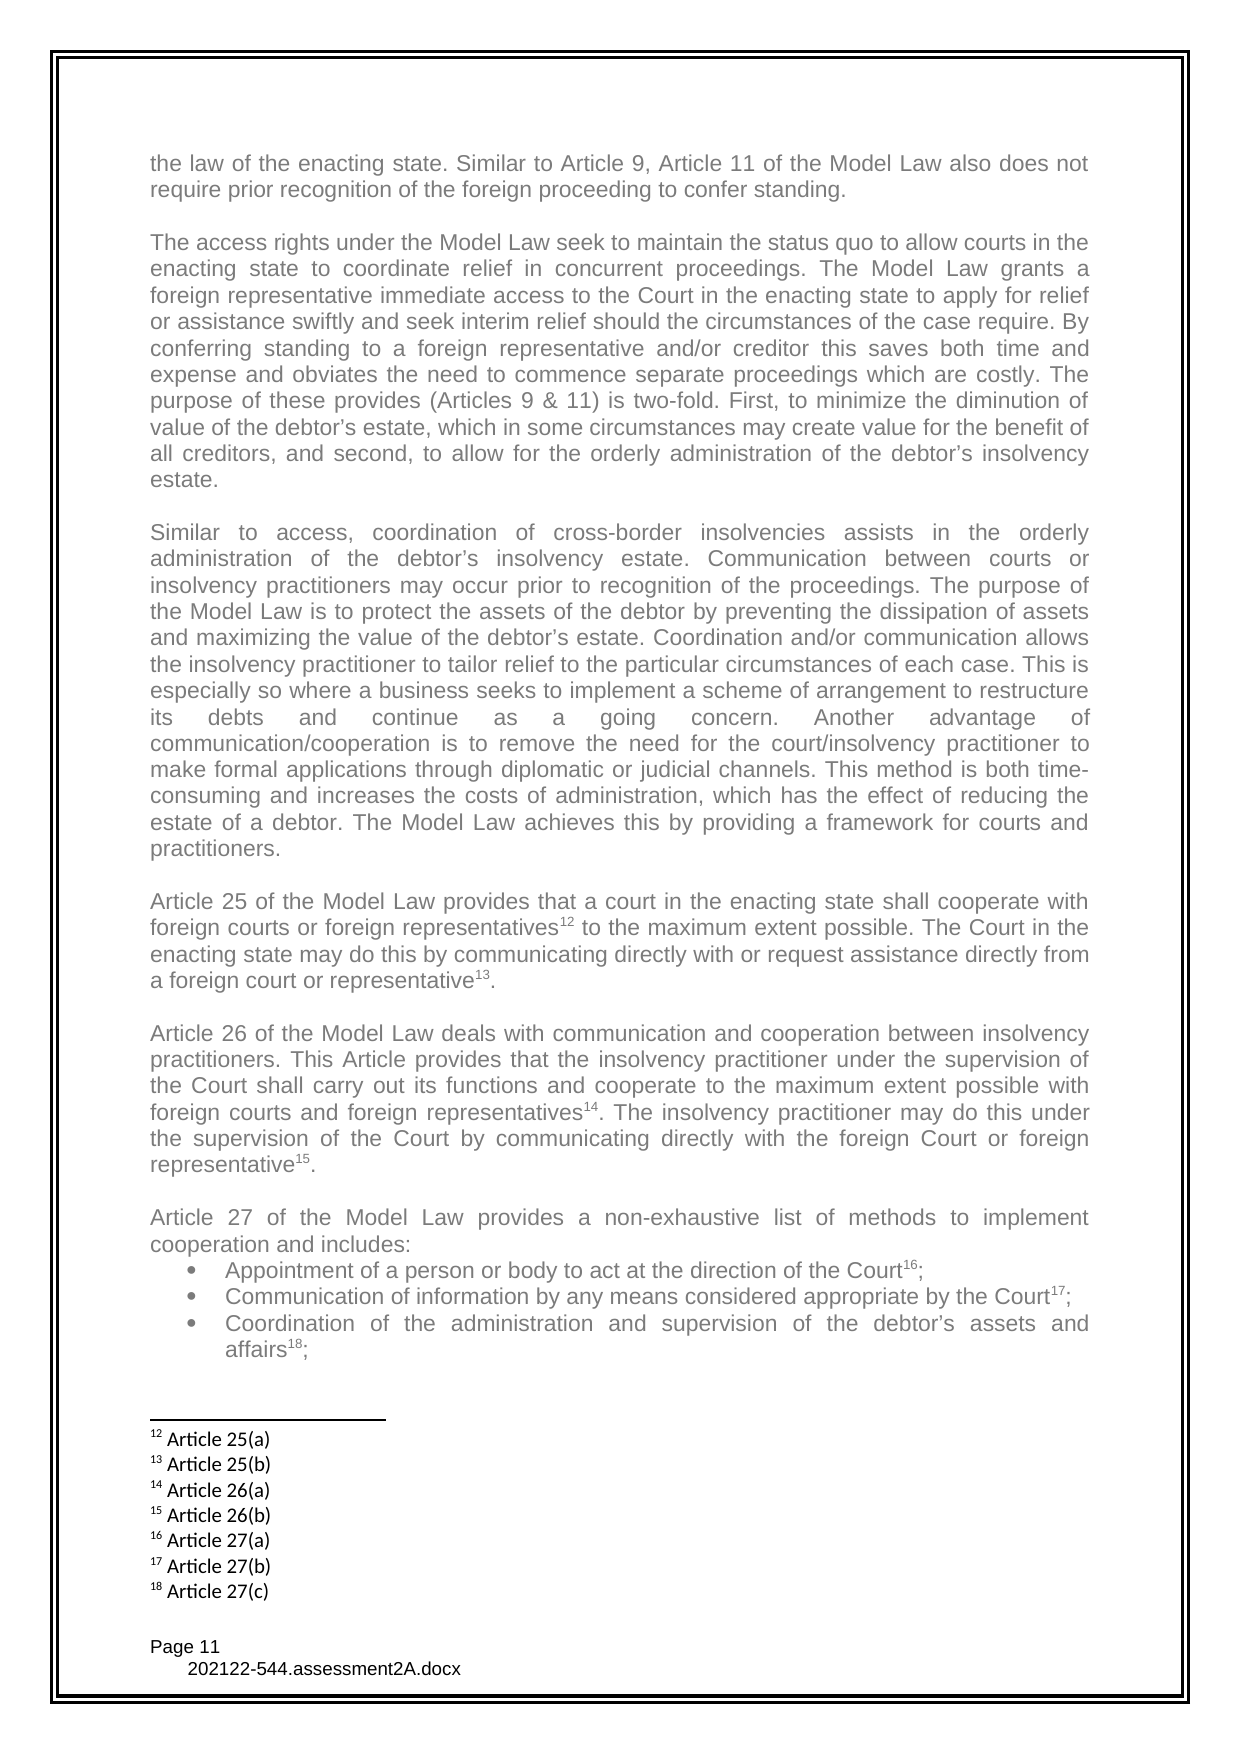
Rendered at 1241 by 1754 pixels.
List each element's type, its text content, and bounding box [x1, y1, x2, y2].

text Article 27 of the Model Law provides a non-exhaustive list of methods to implement cooperation and includes: [150, 1204, 1090, 1257]
list Communication of information by any means considered appropriate by the Court; [187, 1283, 1090, 1309]
text Similar to access, coordination of cross-border insolvencies assists in the orderly administration of the debtor’s insolvency estate. Communication between courts or insolvency practitioners may occur prior to recognition of the proceedings. The purpose of the Model Law is to protect the assets of the debtor by preventing the dissipation of assets and maximizing the value of the debtor’s estate. Coordination and/or communication allows the insolvency practitioner to tailor relief to the particular circumstances of each case. This is especially so where a business seeks to implement a scheme of arrangement to restructure its debts and continue as a going concern. Another advantage of communication/cooperation is to remove the need for the court/insolvency practitioner to make formal applications through diplomatic or judicial channels. This method is both time-consuming and increases the costs of administration, which has the effect of reducing the estate of a debtor. The Model Law achieves this by providing a framework for courts and practitioners. [150, 519, 1090, 862]
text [150, 150, 1090, 203]
text Article 26 of the Model Law deals with communication and cooperation between insolvency practitioners. This Article provides that the insolvency practitioner under the supervision of the Court shall carry out its functions and cooperate to the maximum extent possible with foreign courts and foreign representatives. The insolvency practitioner may do this under the supervision of the Court by communicating directly with the foreign Court or foreign representative. [150, 1020, 1090, 1178]
list Coordination of the administration and supervision of the debtor’s assets and affairs; [187, 1309, 1090, 1362]
list Appointment of a person or body to act at the direction of the Court; [187, 1257, 1090, 1283]
text Article 25 of the Model Law provides that a court in the enacting state shall cooperate with foreign courts or foreign representatives to the maximum extent possible. The Court in the enacting state may do this by communicating directly with or request assistance directly from a foreign court or representative. [150, 888, 1090, 993]
text The access rights under the Model Law seek to maintain the status quo to allow courts in the enacting state to coordinate relief in concurrent proceedings. The Model Law grants a foreign representative immediate access to the Court in the enacting state to apply for relief or assistance swiftly and seek interim relief should the circumstances of the case require. By conferring standing to a foreign representative and/or creditor this saves both time and expense and obviates the need to commence separate proceedings which are costly. The purpose of these provides (Articles 9 & 11) is two-fold. First, to minimize the diminution of value of the debtor’s estate, which in some circumstances may create value for the benefit of all creditors, and second, to allow for the orderly administration of the debtor’s insolvency estate. [150, 229, 1090, 493]
